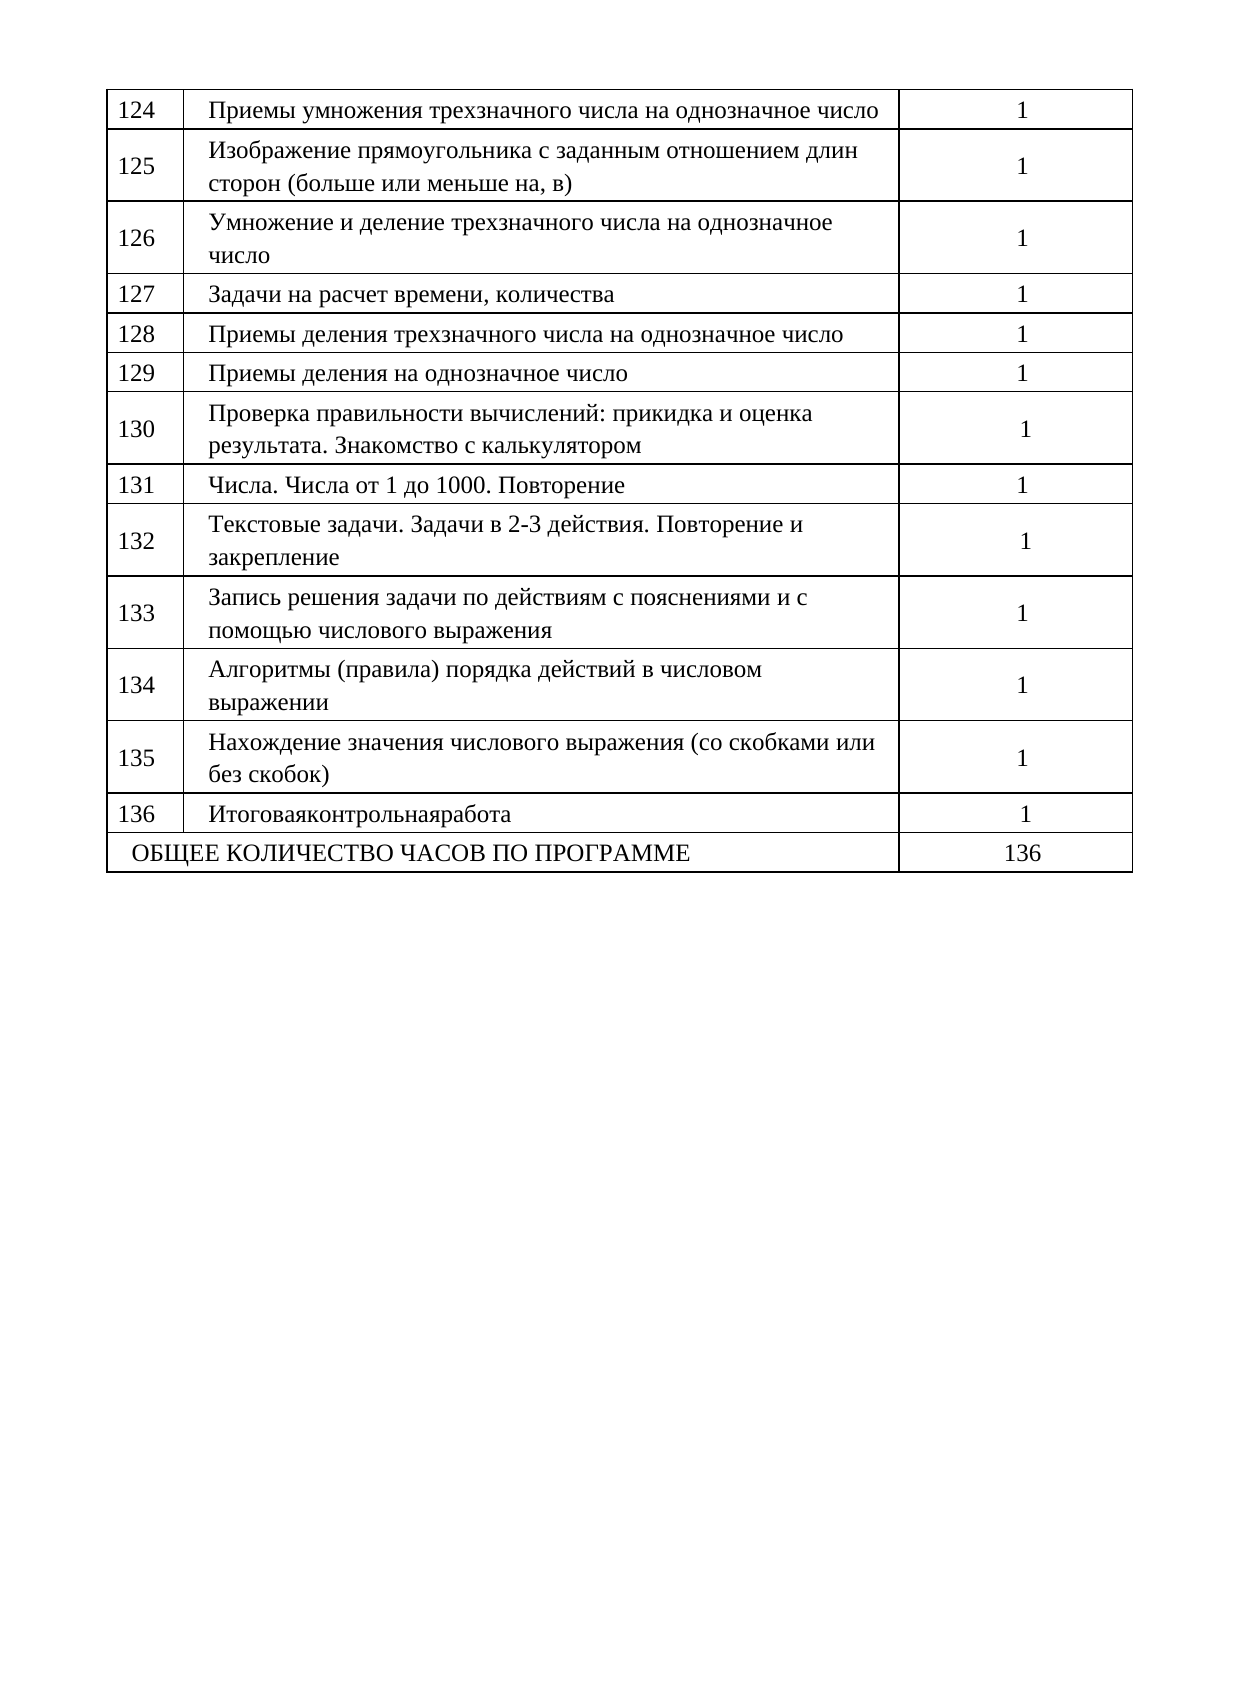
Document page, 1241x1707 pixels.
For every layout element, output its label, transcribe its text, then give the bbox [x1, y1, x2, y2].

table_cell 134 [108, 649, 183, 720]
table_cell Приемы деления на однозначное число [184, 353, 898, 391]
table_cell 1 [900, 465, 1132, 503]
table_cell 136 [108, 794, 183, 832]
table_cell 1 [900, 90, 1132, 128]
table_cell 1 [900, 314, 1132, 351]
table_cell ОБЩЕЕ КОЛИЧЕСТВО ЧАСОВ ПО ПРОГРАММЕ [108, 833, 898, 871]
table_cell Нахождение значения числового выражения (со скобками или без скобок) [184, 721, 898, 792]
table_cell 132 [108, 504, 183, 575]
table_cell 128 [108, 314, 183, 351]
table_cell 133 [108, 577, 183, 647]
table_cell 1 [900, 130, 1132, 200]
table_cell Алгоритмы (правила) порядка действий в числовом выражении [184, 649, 898, 720]
table_cell Числа. Числа от 1 до 1000. Повторение [184, 465, 898, 503]
table_cell Умножение и деление трехзначного числа на однозначное число [184, 202, 898, 273]
table_cell 1 [900, 794, 1132, 832]
table_cell 130 [108, 392, 183, 463]
table_cell Приемы умножения трехзначного числа на однозначное число [184, 90, 898, 128]
table_cell Текстовые задачи. Задачи в 2-3 действия. Повторение и закрепление [184, 504, 898, 575]
table_cell 1 [900, 721, 1132, 792]
table_cell 126 [108, 202, 183, 273]
table_cell 1 [900, 353, 1132, 391]
table_cell Итоговаяконтрольнаяработа [184, 794, 898, 832]
table_cell 124 [108, 90, 183, 128]
table_cell 127 [108, 274, 183, 312]
table_cell 136 [900, 833, 1132, 871]
table_cell 129 [108, 353, 183, 391]
table_cell 131 [108, 465, 183, 503]
table_cell Запись решения задачи по действиям с пояснениями и с помощью числового выражения [184, 577, 898, 647]
table_cell 1 [900, 202, 1132, 273]
table_cell 135 [108, 721, 183, 792]
table_cell Изображение прямоугольника с заданным отношением длин сторон (больше или меньше на, в) [184, 130, 898, 200]
table_cell 125 [108, 130, 183, 200]
table_cell Приемы деления трехзначного числа на однозначное число [184, 314, 898, 351]
table_cell 1 [900, 392, 1132, 463]
table_cell Проверка правильности вычислений: прикидка и оценка результата. Знакомство с калькулятором [184, 392, 898, 463]
table_cell 1 [900, 649, 1132, 720]
table_cell 1 [900, 504, 1132, 575]
table_cell 1 [900, 577, 1132, 647]
table_cell Задачи на расчет времени, количества [184, 274, 898, 312]
table_cell 1 [900, 274, 1132, 312]
